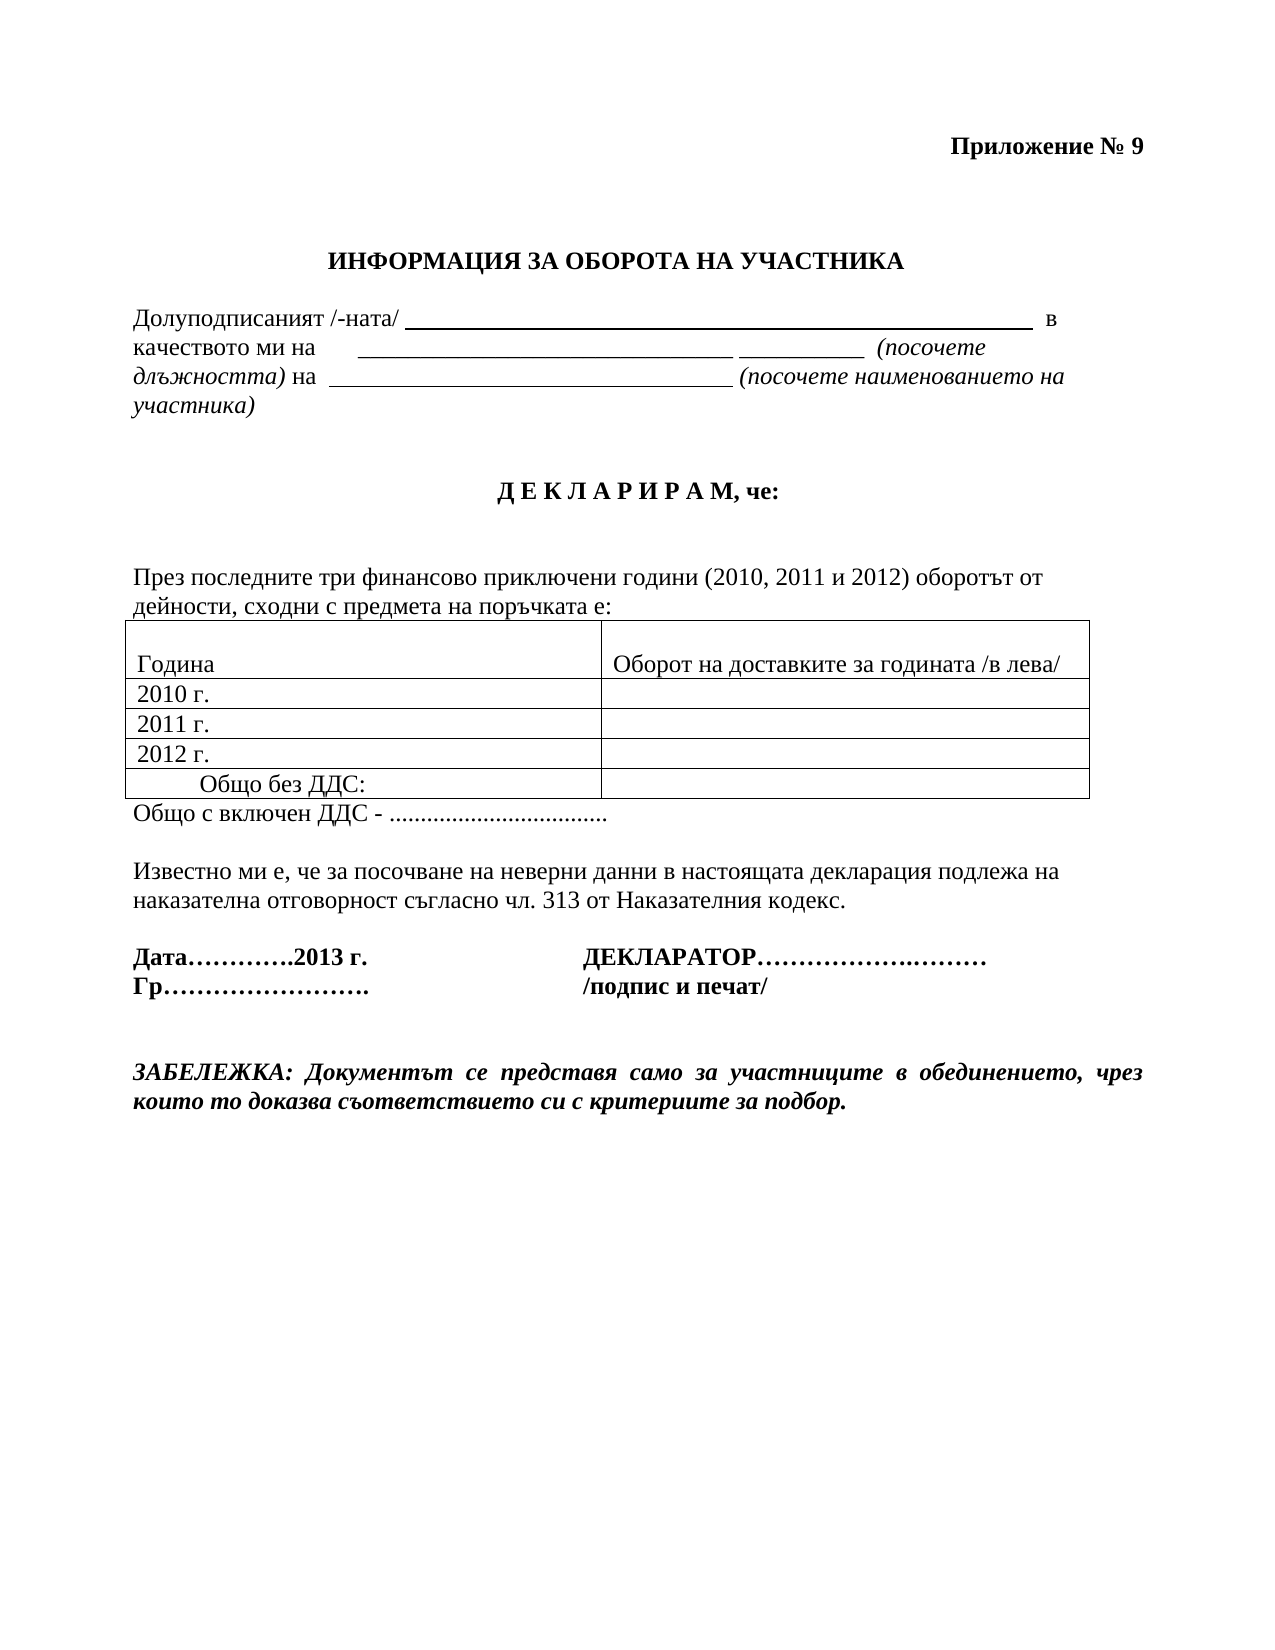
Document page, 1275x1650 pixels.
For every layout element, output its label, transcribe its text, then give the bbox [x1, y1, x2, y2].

text Гр……………………. /подпис и печат/ [133, 971, 1144, 1000]
table_header Година [126, 621, 601, 678]
text Дата………….2013 г. ДЕКЛАРАТОР……………….……… [133, 942, 1144, 971]
table_header Оборот на доставките за годината /в лева/ [602, 621, 1089, 678]
text Д Е К Л А Р И Р А М, че: [133, 476, 1144, 505]
table_cell 2012 г. [126, 739, 601, 768]
text Долуподписаният /-ната/ в качеството ми на ______________________________ __________ (посочете длъжността) на (посочете наименованието на участника) [133, 303, 1144, 418]
text През последните три финансово приключени години (2010, 2011 и 2012) оборотът от дейности, сходни с предмета на поръчката е: [133, 562, 1144, 620]
text Общо с включен ДДС - ................................... [133, 798, 1144, 827]
table_cell [602, 679, 1089, 708]
text Приложение № 9 [752, 131, 1144, 160]
table_cell [602, 769, 1089, 797]
text ИНФОРМАЦИЯ ЗА ОБОРОТА НА УЧАСТНИКА [133, 246, 1099, 275]
table_cell [602, 709, 1089, 738]
text Известно ми е, че за посочване на неверни данни в настоящата декларация подлежа на наказателна отговорност съгласно чл. 313 от Наказателния кодекс. [133, 856, 1144, 913]
table_cell [602, 739, 1089, 768]
text ЗАБЕЛЕЖКА: Документът се представя само за участниците в обединението, чрез които то доказва съответствието си с критериите за подбор. [133, 1057, 1144, 1115]
table_cell 2011 г. [126, 709, 601, 738]
table_cell 2010 г. [126, 679, 601, 708]
table_cell Общо без ДДС: [126, 769, 601, 797]
